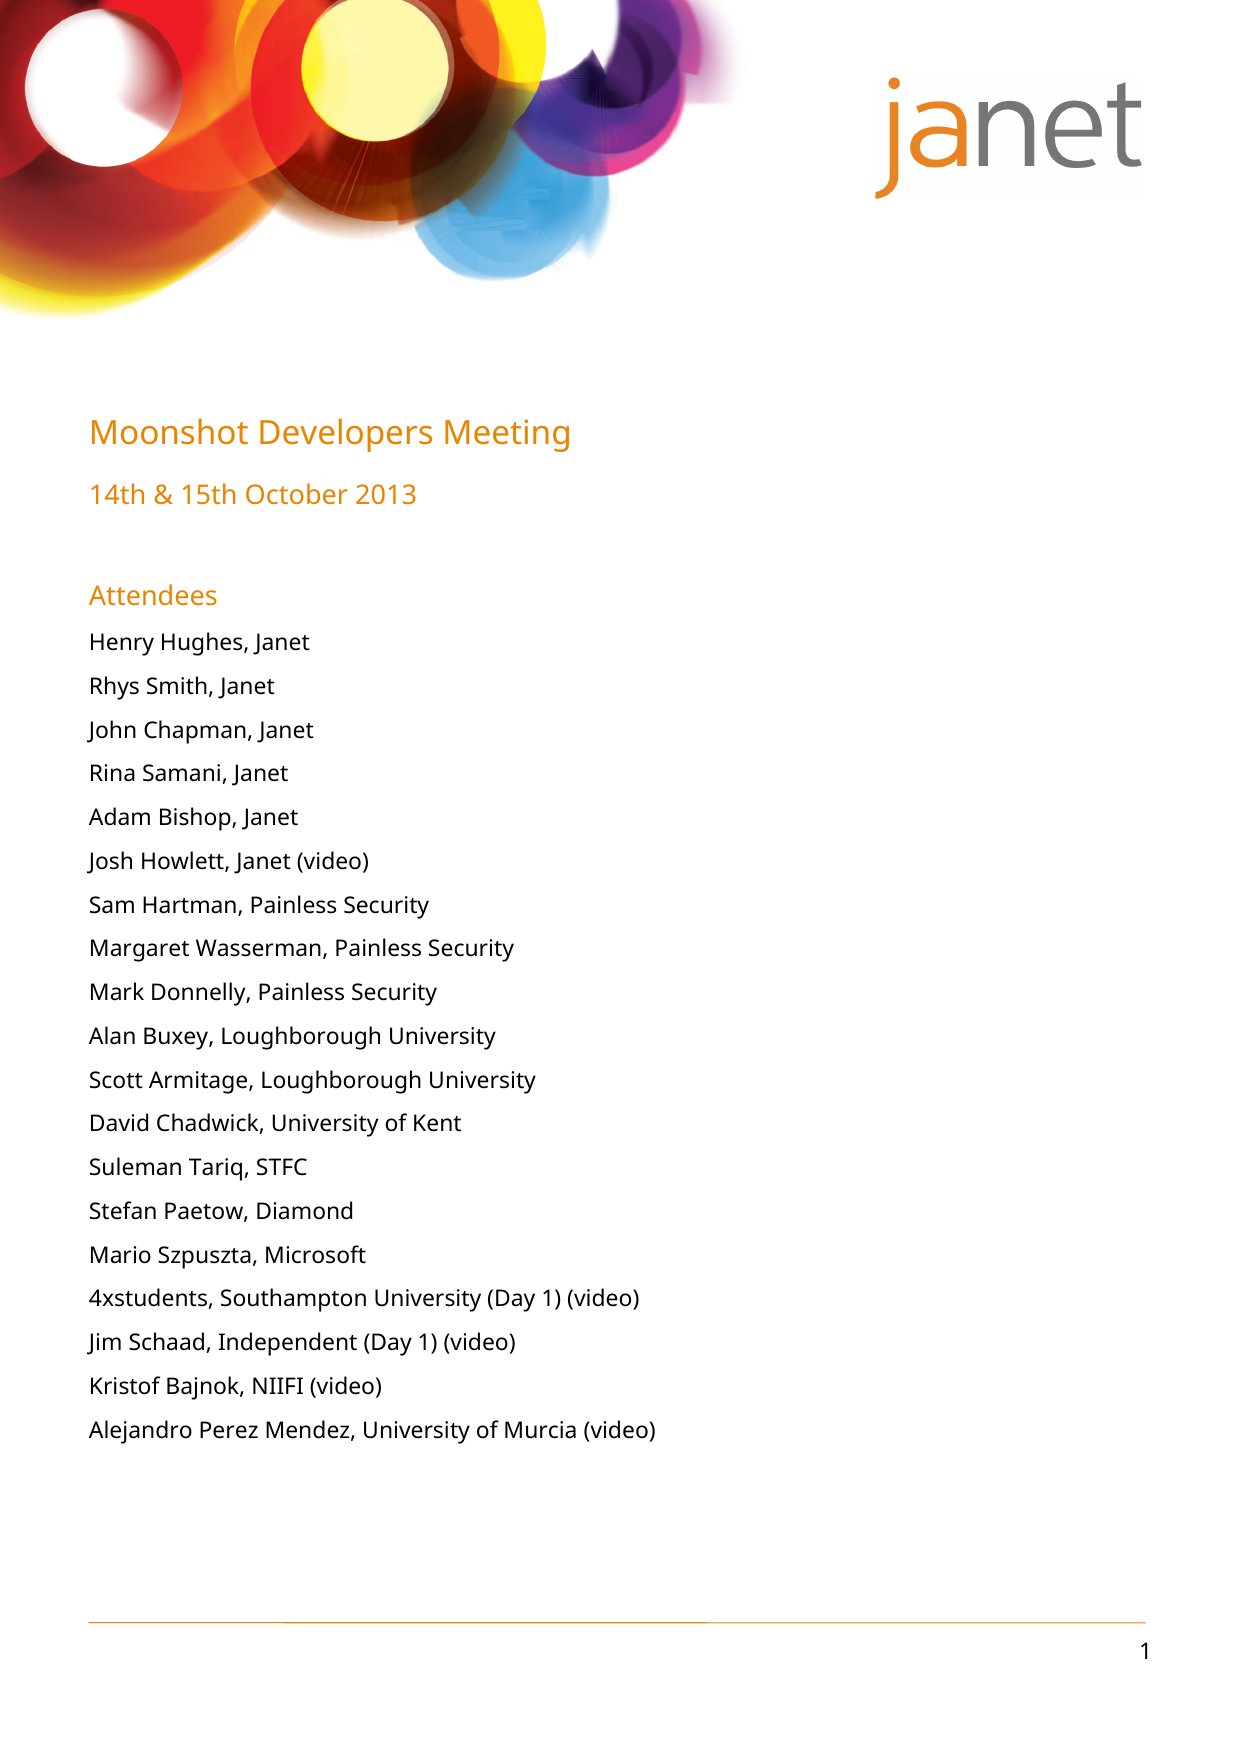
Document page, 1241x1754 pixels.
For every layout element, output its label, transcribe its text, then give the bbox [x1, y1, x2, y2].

text Alejandro Perez Mendez, University of Murcia (video) [89, 1413, 1152, 1445]
picture [875, 77, 1142, 199]
picture [0, 0, 750, 348]
text 4xstudents, Southampton University (Day 1) (video) [89, 1282, 1152, 1313]
text Stefan Paetow, Diamond [89, 1195, 1152, 1226]
text Josh Howlett, Janet (video) [89, 845, 1152, 876]
text Suleman Tariq, STFC [89, 1151, 1152, 1182]
subtitle Attendees [89, 577, 1152, 613]
text David Chadwick, University of Kent [89, 1107, 1152, 1138]
text Alan Buxey, Loughborough University [89, 1020, 1152, 1051]
text Rina Samani, Janet [89, 757, 1152, 788]
text Rhys Smith, Janet [89, 670, 1152, 701]
text Henry Hughes, Janet [89, 626, 1152, 657]
text Scott Armitage, Loughborough University [89, 1063, 1152, 1095]
text Adam Bishop, Janet [89, 801, 1152, 832]
text John Chapman, Janet [89, 713, 1152, 745]
text Mario Szpuszta, Microsoft [89, 1238, 1152, 1270]
text Margaret Wasserman, Painless Security [89, 932, 1152, 963]
text Sam Hartman, Painless Security [89, 888, 1152, 920]
text Mark Donnelly, Painless Security [89, 976, 1152, 1007]
subtitle Moonshot Developers Meeting [89, 409, 1152, 454]
text Jim Schaad, Independent (Day 1) (video) [89, 1326, 1152, 1357]
text Kristof Bajnok, NIIFI (video) [89, 1370, 1152, 1401]
subtitle 14th & 15th October 2013 [89, 475, 1152, 512]
